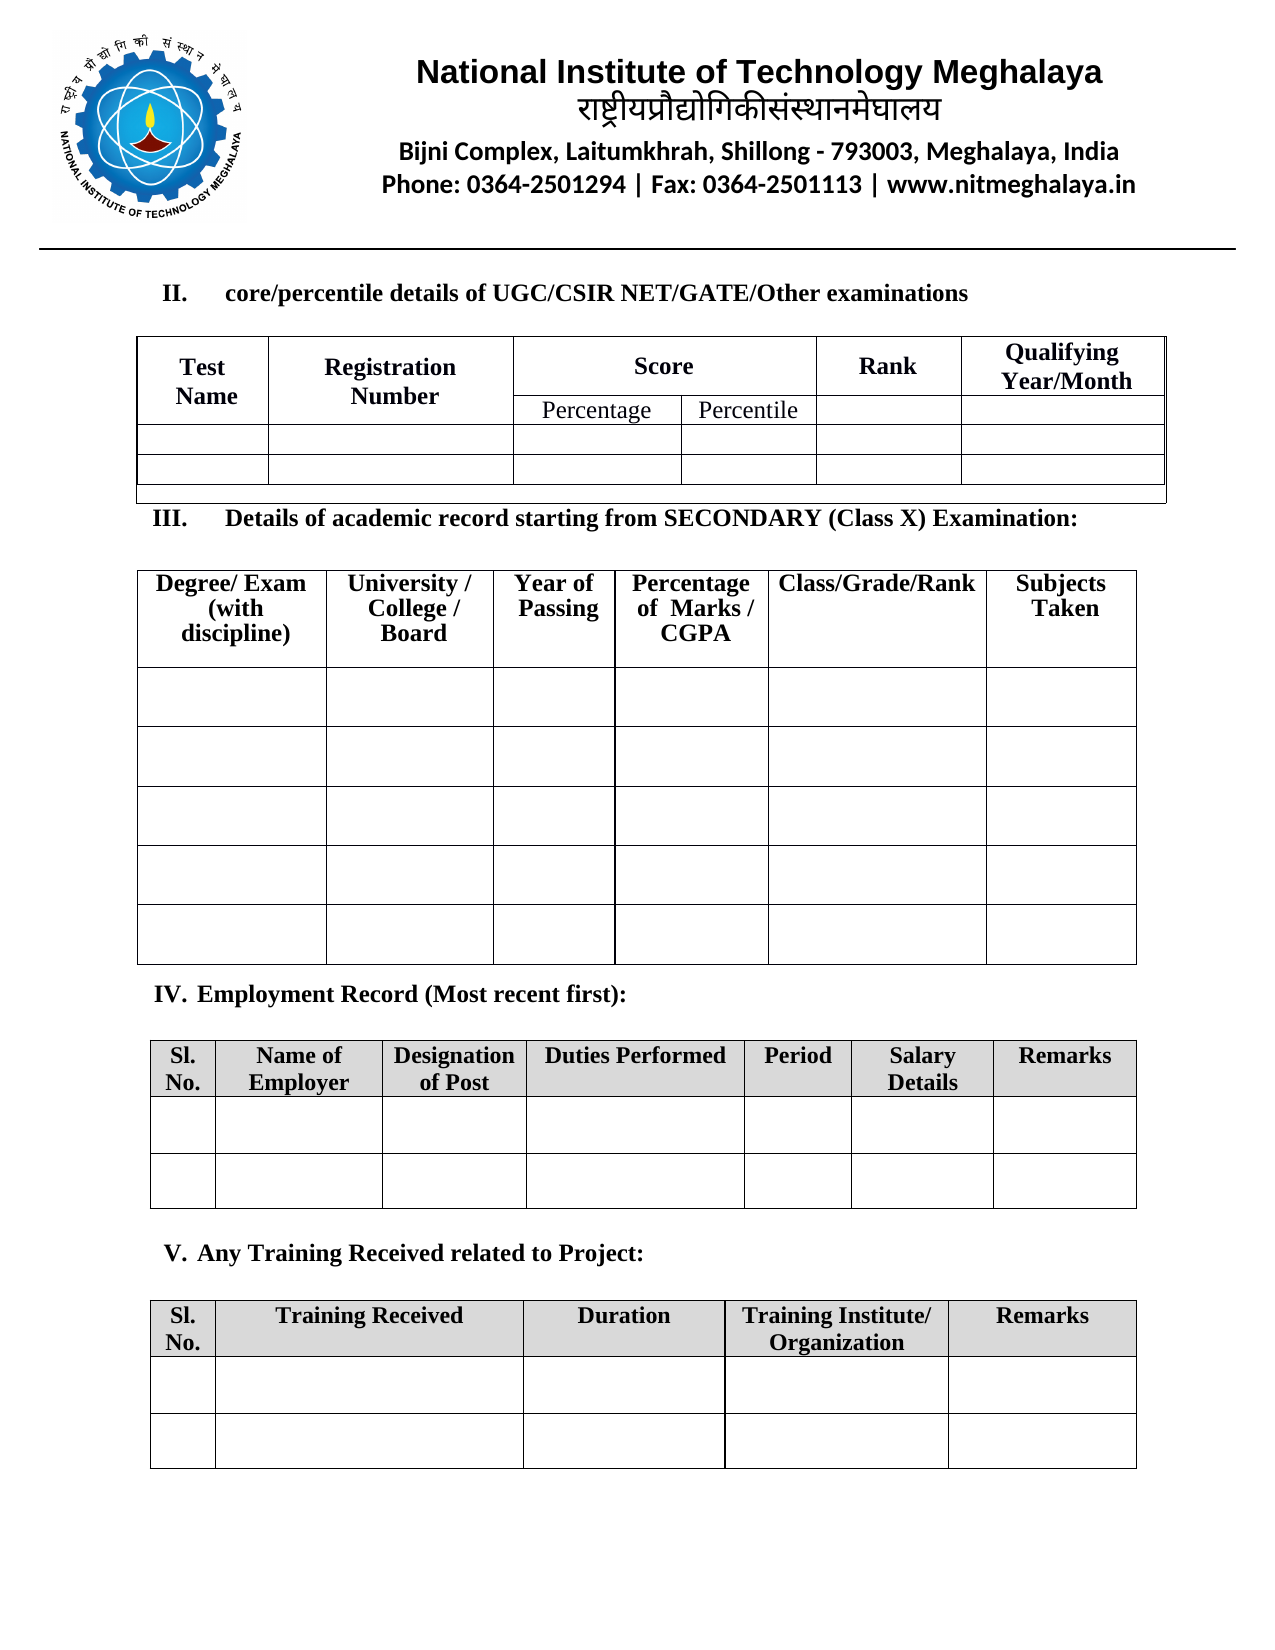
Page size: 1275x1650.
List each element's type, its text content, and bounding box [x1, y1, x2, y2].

table_header Degree/ Exam (with discipline) [138, 571, 326, 667]
table_cell [327, 846, 493, 904]
table_header Percentage of Marks / CGPA [616, 571, 768, 667]
table_cell [216, 1154, 382, 1208]
table_cell [527, 1154, 744, 1208]
table_header Subjects Taken [987, 571, 1136, 667]
table_header Remarks [994, 1041, 1136, 1096]
table_cell [138, 668, 326, 726]
table_cell [327, 668, 493, 726]
table_header Training Institute/ Organization [726, 1301, 948, 1356]
list core/percentile details of UGC/CSIR NET/GATE/Other examinations [187, 278, 1125, 307]
table_cell [987, 787, 1136, 845]
table_cell [216, 1357, 523, 1413]
table_header University / College / Board [327, 571, 493, 667]
table_cell [494, 846, 614, 904]
table_cell [769, 905, 986, 964]
table_cell [852, 1097, 993, 1153]
table_cell [327, 727, 493, 786]
table_header Sl. No. [151, 1301, 215, 1356]
table_cell [494, 727, 614, 786]
table_cell [524, 1414, 724, 1468]
table_cell [616, 905, 768, 964]
table_header Duration [524, 1301, 724, 1356]
table_cell [216, 1097, 382, 1153]
table_cell [949, 1414, 1136, 1468]
list Details of academic record starting from SECONDARY (Class X) Examination: [187, 504, 1125, 532]
table_cell [138, 905, 326, 964]
table_cell [769, 668, 986, 726]
list Any Training Received related to Project: [187, 1238, 1125, 1267]
table_cell [494, 905, 614, 964]
table_cell [987, 905, 1136, 964]
table_cell [769, 846, 986, 904]
table_cell [616, 787, 768, 845]
table_cell [616, 668, 768, 726]
table_cell [726, 1414, 948, 1468]
list Employment Record (Most recent first): [187, 979, 1125, 1008]
table_cell [151, 1097, 215, 1153]
table_header Sl. No. [151, 1041, 215, 1096]
table_cell [138, 787, 326, 845]
table_header Remarks [949, 1301, 1136, 1356]
table_cell [949, 1357, 1136, 1413]
table_cell [138, 727, 326, 786]
table_header Training Received [216, 1301, 523, 1356]
table_header Year of Passing [494, 571, 614, 667]
table_cell [327, 787, 493, 845]
table_cell [726, 1357, 948, 1413]
table_cell [327, 905, 493, 964]
table_cell [987, 727, 1136, 786]
table_header Designation of Post [383, 1041, 526, 1096]
table_cell [616, 727, 768, 786]
picture [52, 30, 248, 223]
table_cell [994, 1154, 1136, 1208]
table_header Name of Employer [216, 1041, 382, 1096]
table_header Duties Performed [527, 1041, 744, 1096]
table_cell [769, 727, 986, 786]
table_cell [138, 846, 326, 904]
table_cell [383, 1097, 526, 1153]
table_cell [383, 1154, 526, 1208]
table_cell [987, 668, 1136, 726]
table_header Salary Details [852, 1041, 993, 1096]
table_cell [216, 1414, 523, 1468]
table_cell [494, 668, 614, 726]
table_cell [745, 1097, 851, 1153]
table_cell [151, 1414, 215, 1468]
table_header Class/Grade/Rank [769, 571, 986, 667]
table_cell [151, 1357, 215, 1413]
table_cell [616, 846, 768, 904]
table_cell [994, 1097, 1136, 1153]
table_cell [769, 787, 986, 845]
table_cell [987, 846, 1136, 904]
table_cell [494, 787, 614, 845]
table_cell [527, 1097, 744, 1153]
table_cell [745, 1154, 851, 1208]
table_header Period [745, 1041, 851, 1096]
table_cell [524, 1357, 724, 1413]
table_cell [852, 1154, 993, 1208]
table_cell [151, 1154, 215, 1208]
